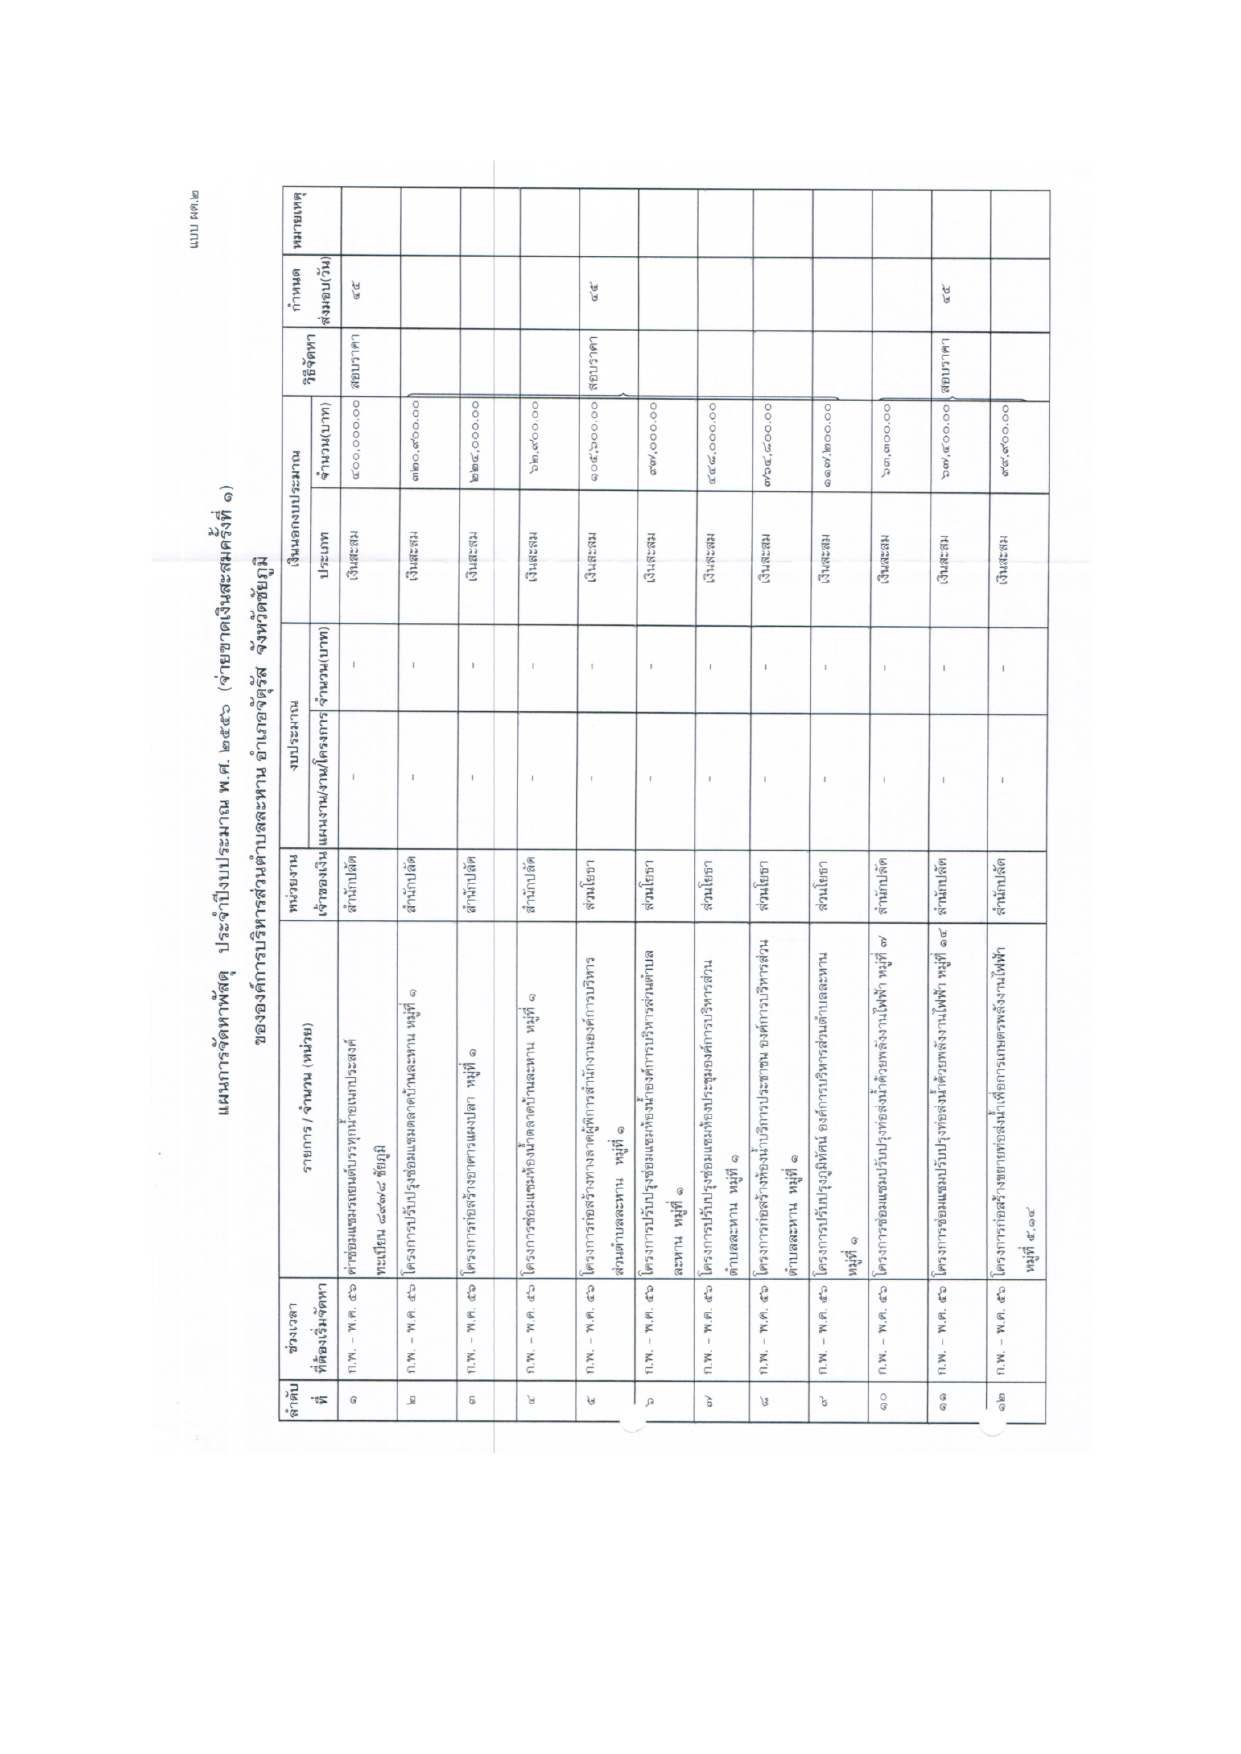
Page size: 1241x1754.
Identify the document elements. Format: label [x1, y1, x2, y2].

picture [152, 151, 1091, 1453]
